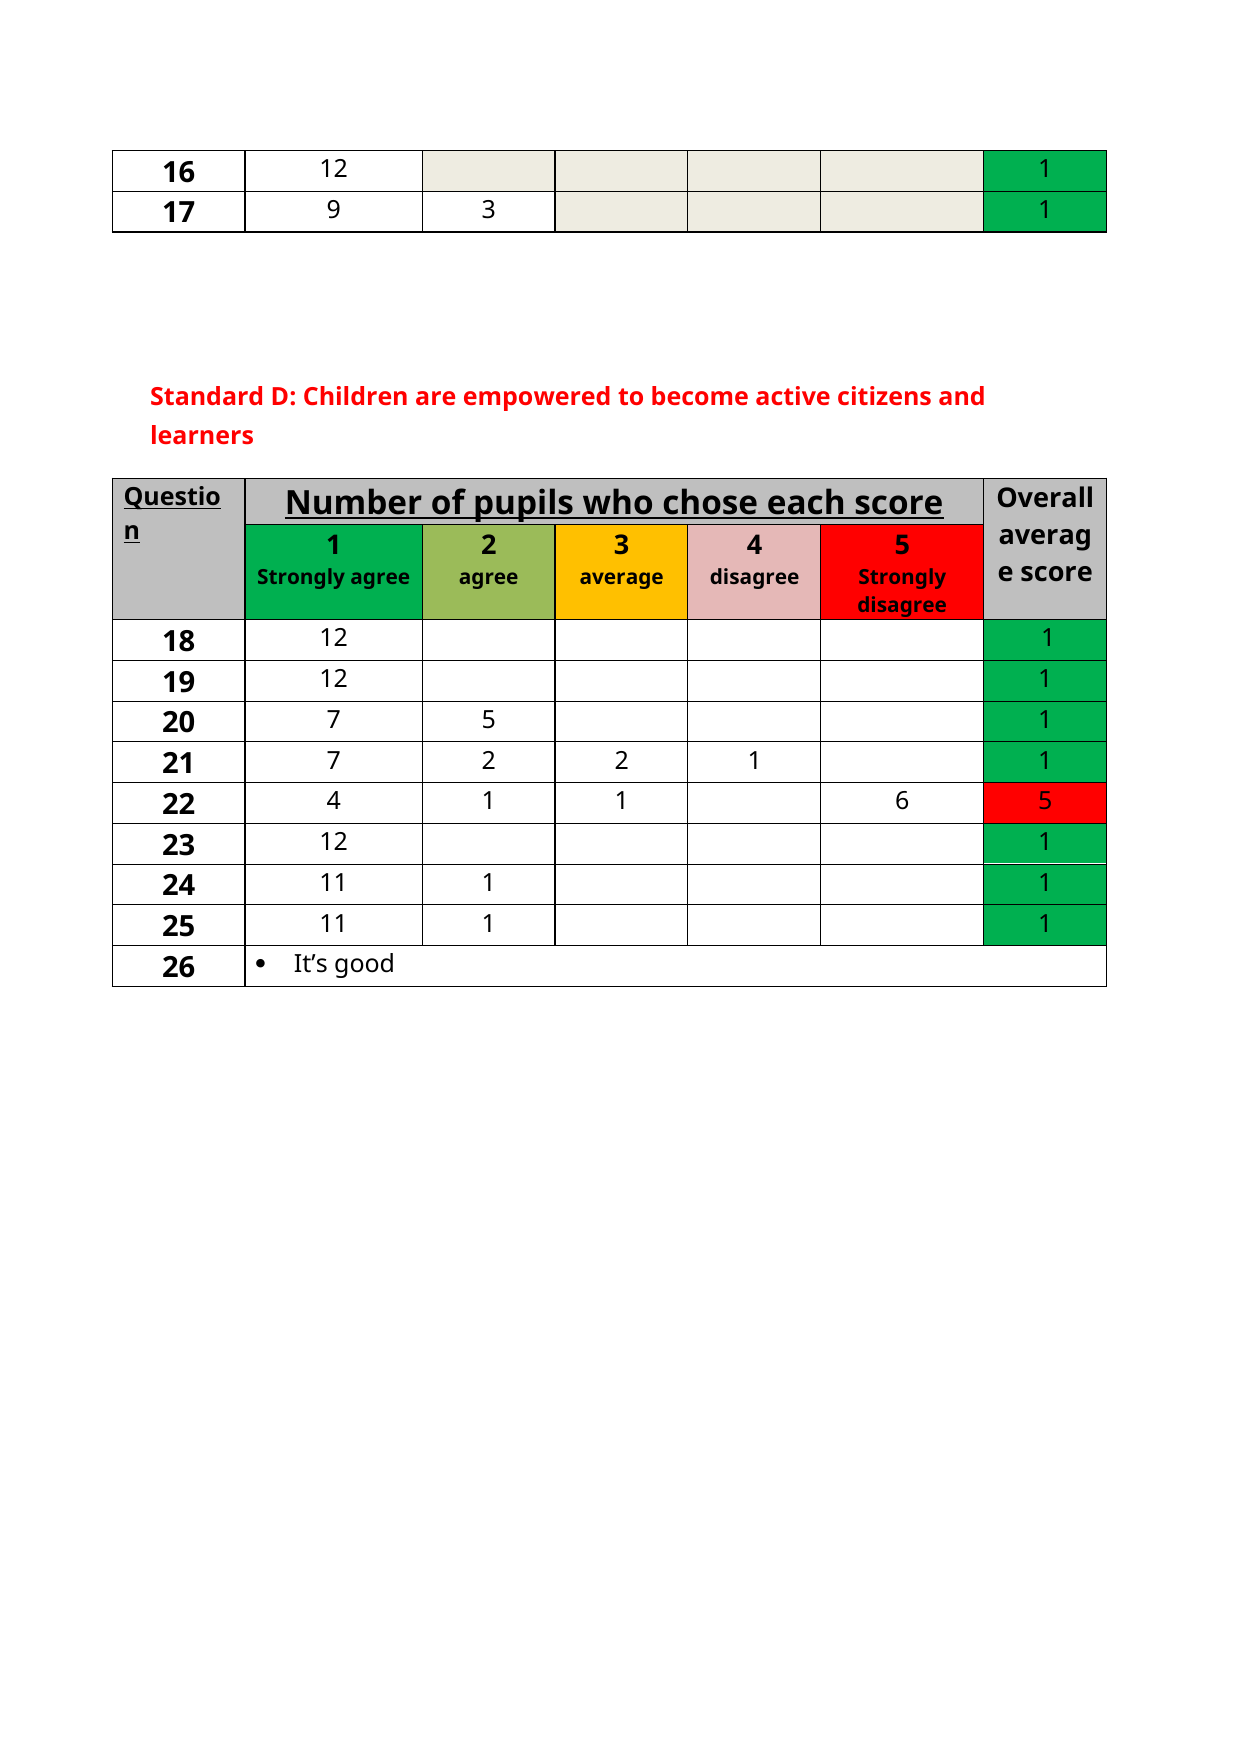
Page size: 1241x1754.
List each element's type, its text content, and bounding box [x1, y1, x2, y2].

table_cell 9 [246, 192, 422, 231]
table_cell [688, 192, 820, 231]
table_cell 4 [246, 783, 422, 823]
table_cell 7 [246, 702, 422, 741]
table_cell 12 [246, 151, 422, 191]
table_cell 1 Strongly agree [246, 525, 422, 619]
table_cell 1 [984, 192, 1106, 231]
table_cell 1 [423, 783, 554, 823]
table_cell 12 [246, 661, 422, 701]
table_header Question [113, 479, 244, 619]
table_cell 5 [984, 783, 1106, 823]
table_header Number of pupils who chose each score [246, 479, 983, 524]
table_cell 24 [113, 865, 244, 904]
table_cell 1 [984, 661, 1106, 701]
table_cell [423, 620, 554, 660]
table_cell 16 [113, 151, 244, 191]
table_cell 20 [113, 702, 244, 741]
table_cell 17 [113, 192, 244, 231]
table_cell 1 [423, 905, 554, 945]
table_cell 25 [113, 905, 244, 945]
table_cell [688, 661, 820, 701]
table_cell 3 average [556, 525, 687, 619]
table_cell [821, 192, 983, 231]
table_cell 22 [113, 783, 244, 823]
table_cell [688, 905, 820, 945]
table_cell 1 [688, 742, 820, 782]
table_cell [688, 783, 820, 823]
table_cell [423, 661, 554, 701]
table_cell [821, 742, 983, 782]
table_cell [556, 620, 687, 660]
table_cell 11 [246, 865, 422, 904]
table_cell [821, 905, 983, 945]
table_cell 1 [984, 865, 1106, 904]
table_cell 1 [984, 742, 1106, 782]
table_cell 12 [246, 620, 422, 660]
table_cell 5 Strongly disagree [821, 525, 983, 619]
table_cell 1 [984, 824, 1106, 863]
table_cell 4 disagree [688, 525, 820, 619]
table_cell [556, 865, 687, 904]
table_cell [821, 151, 983, 191]
table_cell [688, 702, 820, 741]
table_cell 1 [984, 151, 1106, 191]
table_cell 7 [246, 742, 422, 782]
table_cell [556, 905, 687, 945]
table_cell 26 [113, 946, 244, 986]
table_cell 2 [423, 742, 554, 782]
table_cell [423, 151, 554, 191]
table_cell 1 [984, 702, 1106, 741]
table_cell 2 [556, 742, 687, 782]
table_cell 3 [423, 192, 554, 231]
table_cell 11 [246, 905, 422, 945]
table_cell It’s good [246, 946, 1106, 986]
table_cell 19 [113, 661, 244, 701]
table_cell [423, 824, 554, 863]
table_cell [556, 824, 687, 863]
table_cell [688, 151, 820, 191]
table_cell [688, 620, 820, 660]
table_cell 1 [984, 620, 1106, 660]
table_cell [688, 824, 820, 863]
table_cell 12 [246, 824, 422, 863]
table_cell [821, 702, 983, 741]
table_header Overall average score [984, 479, 1106, 619]
table_cell 1 [984, 905, 1106, 945]
table_cell [821, 865, 983, 904]
table_cell [688, 865, 820, 904]
table_cell [821, 620, 983, 660]
table_cell [556, 661, 687, 701]
text Standard D: Children are empowered to become active citizens and learners [150, 378, 1090, 452]
table_cell [821, 824, 983, 863]
table_cell [556, 192, 687, 231]
table_cell [556, 702, 687, 741]
table_cell 2 agree [423, 525, 554, 619]
table_cell 21 [113, 742, 244, 782]
table_cell 1 [423, 865, 554, 904]
table_cell 23 [113, 824, 244, 863]
table_cell 6 [821, 783, 983, 823]
table_cell 18 [113, 620, 244, 660]
table_cell [556, 151, 687, 191]
table_cell 1 [556, 783, 687, 823]
table_cell 5 [423, 702, 554, 741]
table_cell [821, 661, 983, 701]
